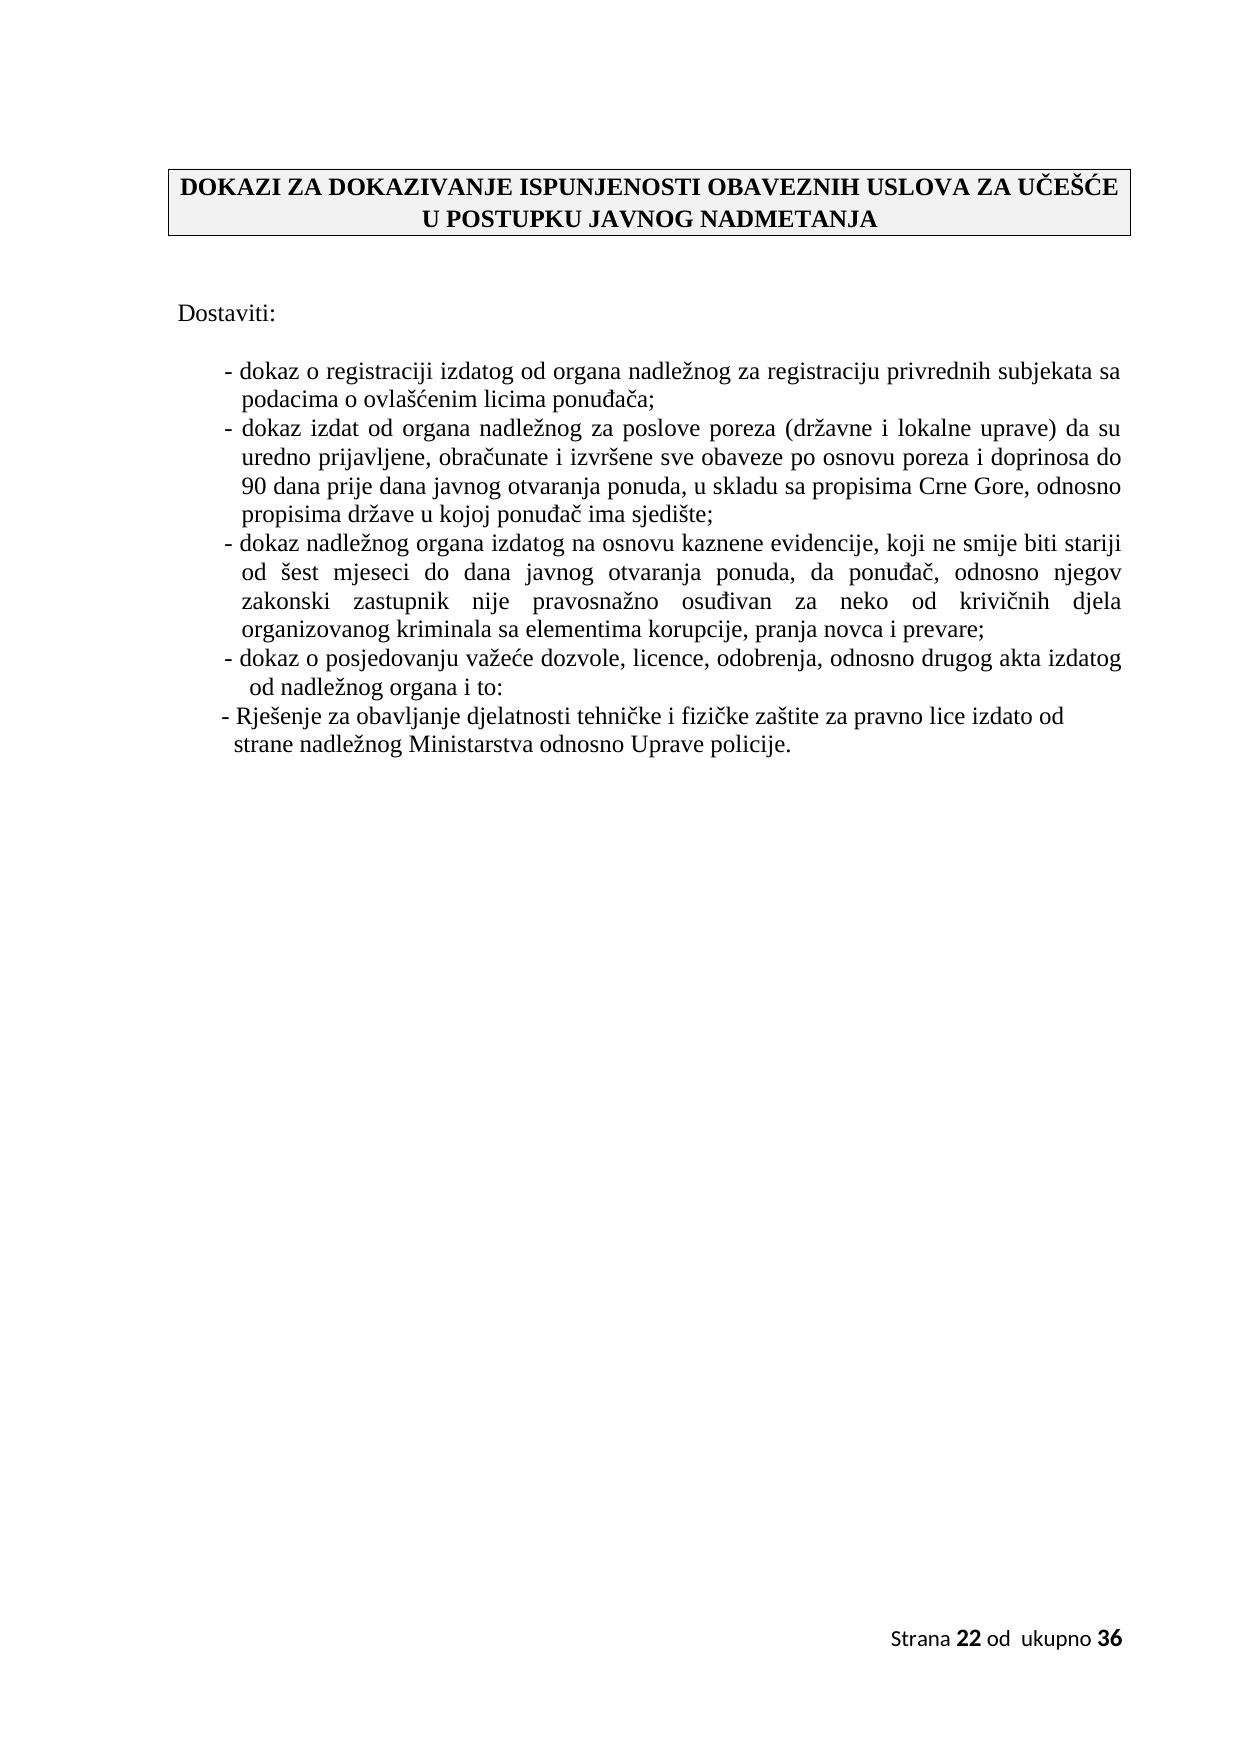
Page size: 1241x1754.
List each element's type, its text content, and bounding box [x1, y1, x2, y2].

text - Rješenje za obavljanje djelatnosti tehničke i fizičke zaštite za pravno lice izdato od [177, 701, 1122, 729]
subtitle DOKAZI ZA DOKAZIVANJE ISPUNJENOSTI OBAVEZNIH USLOVA ZA UČEŠĆE U POSTUPKU JAVNOG NADMETANJA [169, 170, 1130, 235]
text - dokaz izdat od organa nadležnog za poslove poreza (državne i lokalne uprave) da su uredno prijavljene, obračunate i izvršene sve obaveze po osnovu poreza i doprinosa do 90 dana prije dana javnog otvaranja ponuda, u skladu sa propisima Crne Gore, odnosno propisima države u kojoj ponuđač ima sjedište; [224, 413, 1122, 528]
text - dokaz o registraciji izdatog od organa nadležnog za registraciju privrednih subjekata sa podacima o ovlašćenim licima ponuđača; [224, 356, 1122, 413]
text - dokaz o posjedovanju važeće dozvole, licence, odobrenja, odnosno drugog akta izdatog od nadležnog organa i to: [224, 643, 1122, 701]
text - dokaz nadležnog organa izdatog na osnovu kaznene evidencije, koji ne smije biti stariji od šest mjeseci do dana javnog otvaranja ponuda, da ponuđač, odnosno njegov zakonski zastupnik nije pravosnažno osuđivan za neko od krivičnih djela organizovanog kriminala sa elementima korupcije, pranja novca i prevare; [224, 528, 1122, 643]
text strane nadležnog Ministarstva odnosno Uprave policije. [177, 729, 1122, 758]
text Dostaviti: [177, 298, 1122, 327]
